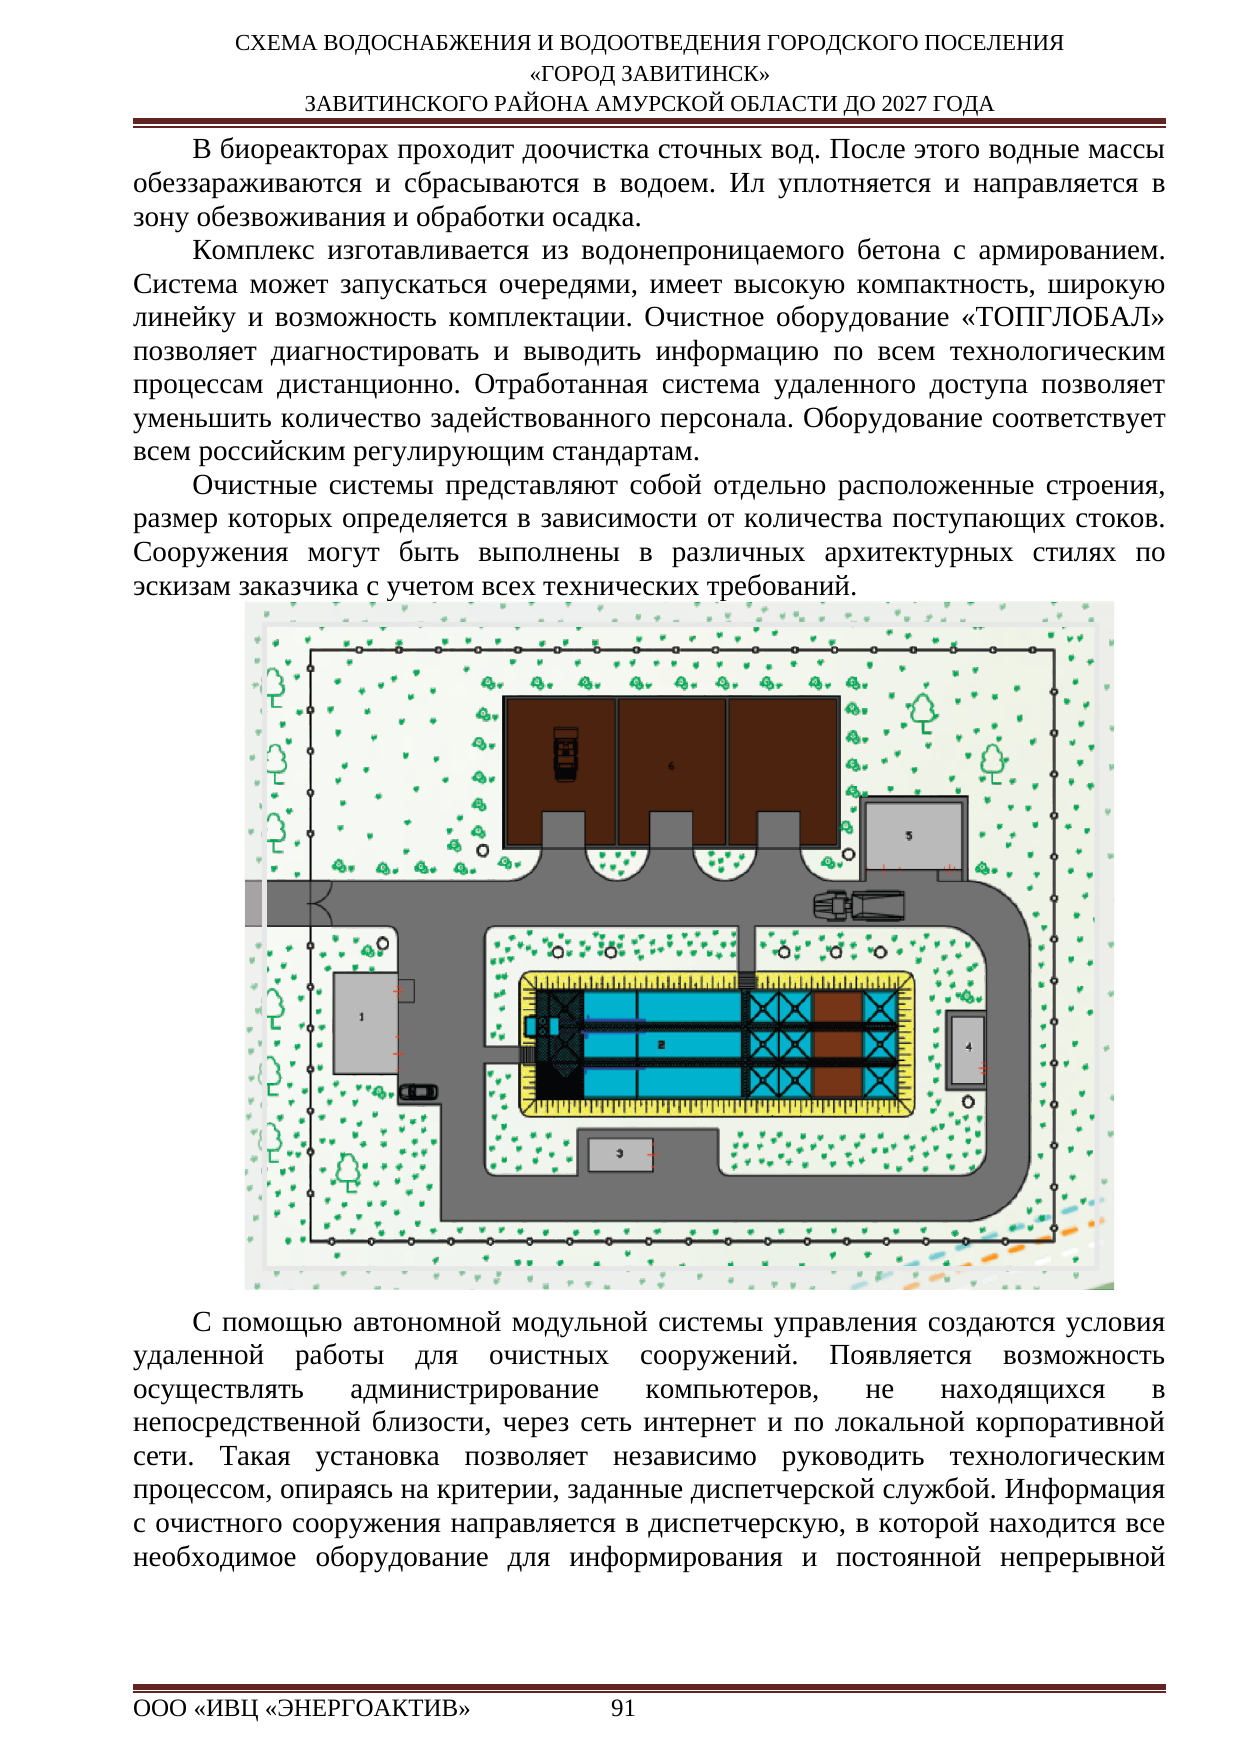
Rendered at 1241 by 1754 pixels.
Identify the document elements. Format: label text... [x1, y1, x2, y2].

text Очистные системы представляют собой отдельно расположенные строения, размер которых определяется в зависимости от количества поступающих стоков. Сооружения могут быть выполнены в различных архитектурных стилях по эскизам заказчика с учетом всех технических требований. [133, 467, 1166, 601]
text Комплекс изготавливается из водонепроницаемого бетона с армированием. Система может запускаться очередями, имеет высокую компактность, широкую линейку и возможность комплектации. Очистное оборудование «ТОПГЛОБАЛ» позволяет диагностировать и выводить информацию по всем технологическим процессам дистанционно. Отработанная система удаленного доступа позволяет уменьшить количество задействованного персонала. Оборудование соответствует всем российским регулирующим стандартам. [133, 232, 1166, 467]
picture [244, 601, 1115, 1290]
text В биореакторах проходит доочистка сточных вод. После этого водные массы обеззараживаются и сбрасываются в водоем. Ил уплотняется и направляется в зону обезвоживания и обработки осадка. [133, 132, 1166, 232]
